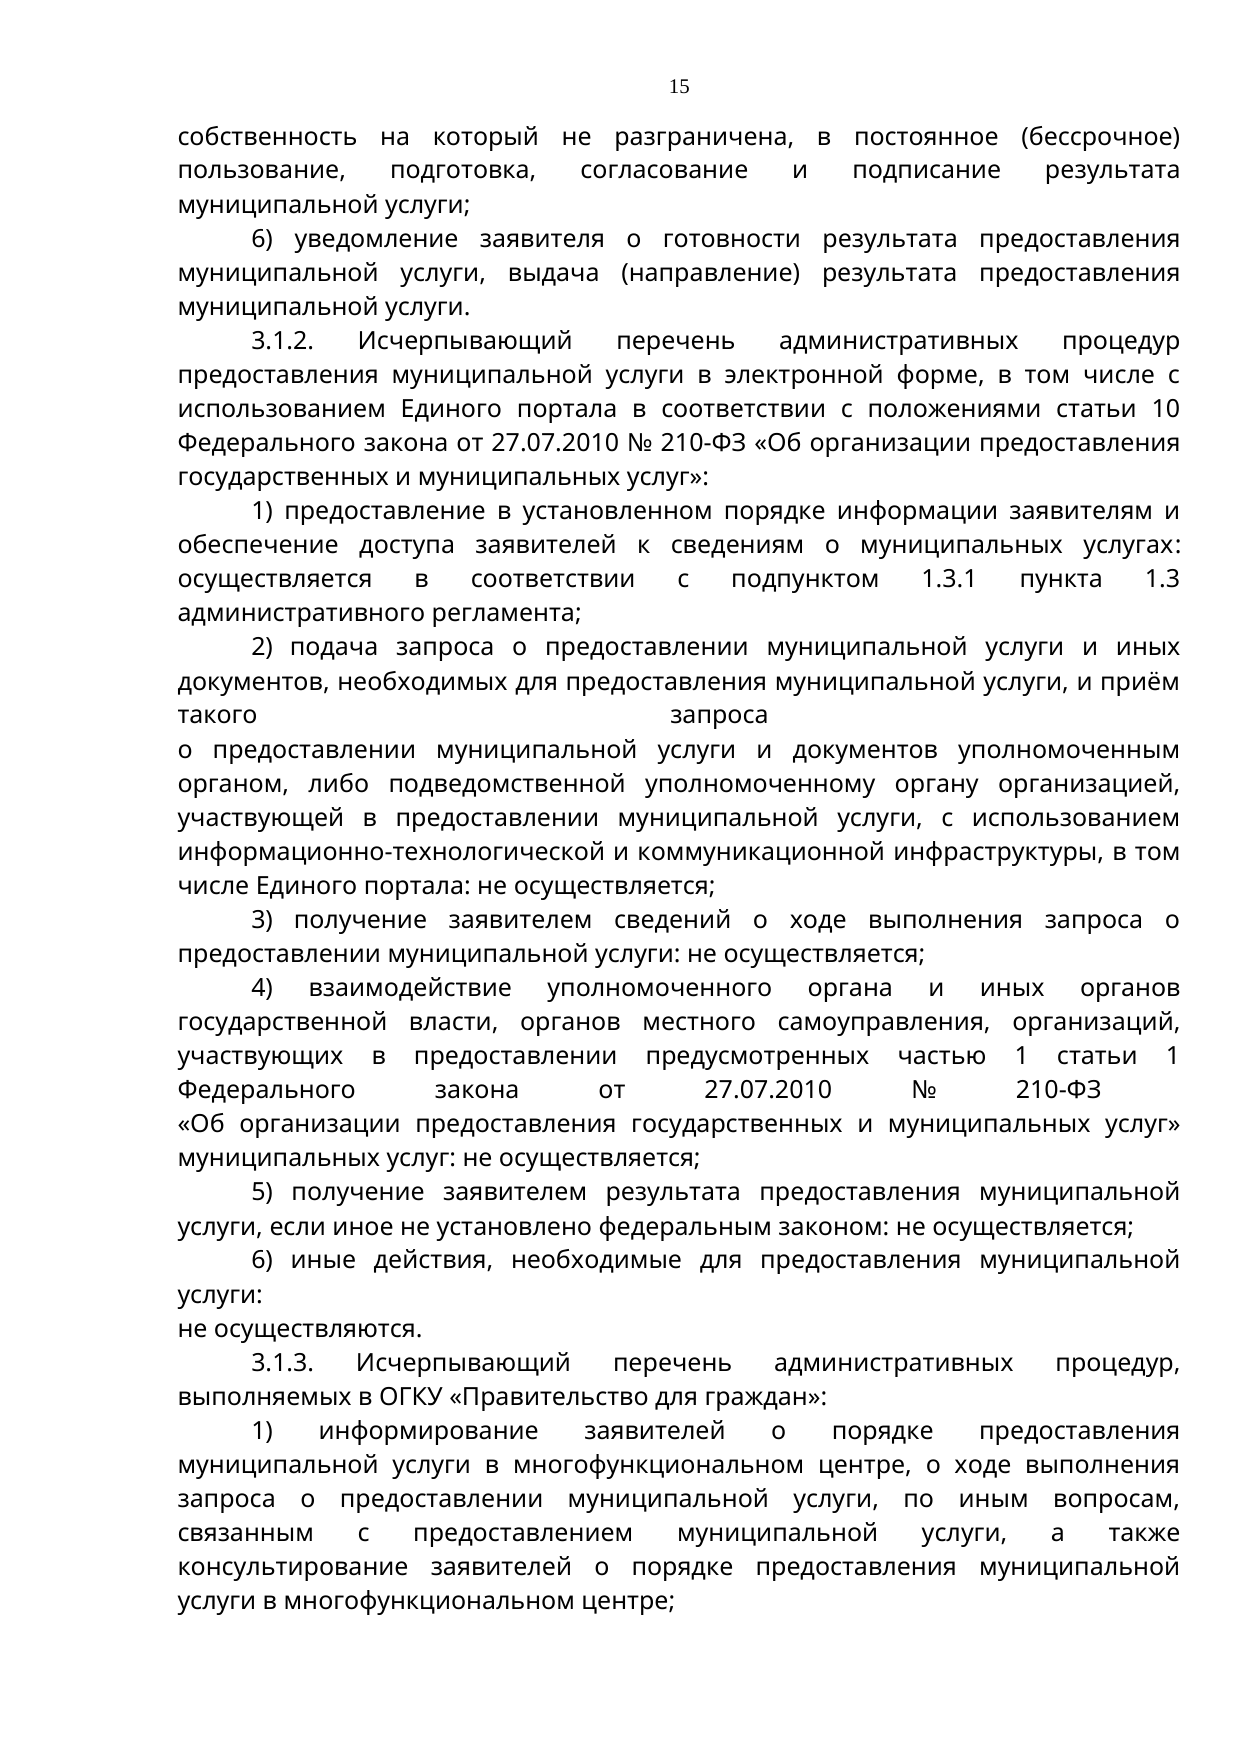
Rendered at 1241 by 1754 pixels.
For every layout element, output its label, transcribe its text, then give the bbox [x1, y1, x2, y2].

text 4) взаимодействие уполномоченного органа и иных органов государственной власти, органов местного самоуправления, организаций, участвующих в предоставлении предусмотренных частью 1 статьи 1 Федерального закона от 27.07.2010 № 210-ФЗ «Об организации предоставления государственных и муниципальных услуг» муниципальных услуг: не осуществляется; [177, 970, 1181, 1174]
text 3.1.3. Исчерпывающий перечень административных процедур, выполняемых в ОГКУ «Правительство для граждан»: [177, 1344, 1181, 1412]
text 1) информирование заявителей о порядке предоставления муниципальной услуги в многофункциональном центре, о ходе выполнения запроса о предоставлении муниципальной услуги, по иным вопросам, связанным с предоставлением муниципальной услуги, а также консультирование заявителей о порядке предоставления муниципальной услуги в многофункциональном центре; [177, 1412, 1181, 1617]
text 5) получение заявителем результата предоставления муниципальной услуги, если иное не установлено федеральным законом: не осуществляется; [177, 1174, 1181, 1242]
text 3) получение заявителем сведений о ходе выполнения запроса о предоставлении муниципальной услуги: не осуществляется; [177, 902, 1181, 970]
text 3.1.2. Исчерпывающий перечень административных процедур предоставления муниципальной услуги в электронной форме, в том числе с использованием Единого портала в соответствии с положениями статьи 10 Федерального закона от 27.07.2010 № 210-ФЗ «Об организации предоставления государственных и муниципальных услуг»: [177, 322, 1181, 493]
text 2) подача запроса о предоставлении муниципальной услуги и иных документов, необходимых для предоставления муниципальной услуги, и приём такого запроса о предоставлении муниципальной услуги и документов уполномоченным органом, либо подведомственной уполномоченному органу организацией, участвующей в предоставлении муниципальной услуги, с использованием информационно-технологической и коммуникационной инфраструктуры, в том числе Единого портала: не осуществляется; [177, 629, 1181, 902]
text 1) предоставление в установленном порядке информации заявителям и обеспечение доступа заявителей к сведениям о муниципальных услугах: осуществляется в соответствии с подпунктом 1.3.1 пункта 1.3 административного регламента; [177, 493, 1181, 629]
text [177, 118, 1181, 220]
text 6) иные действия, необходимые для предоставления муниципальной услуги: не осуществляются. [177, 1242, 1181, 1344]
text 6) уведомление заявителя о готовности результата предоставления муниципальной услуги, выдача (направление) результата предоставления муниципальной услуги. [177, 220, 1181, 322]
